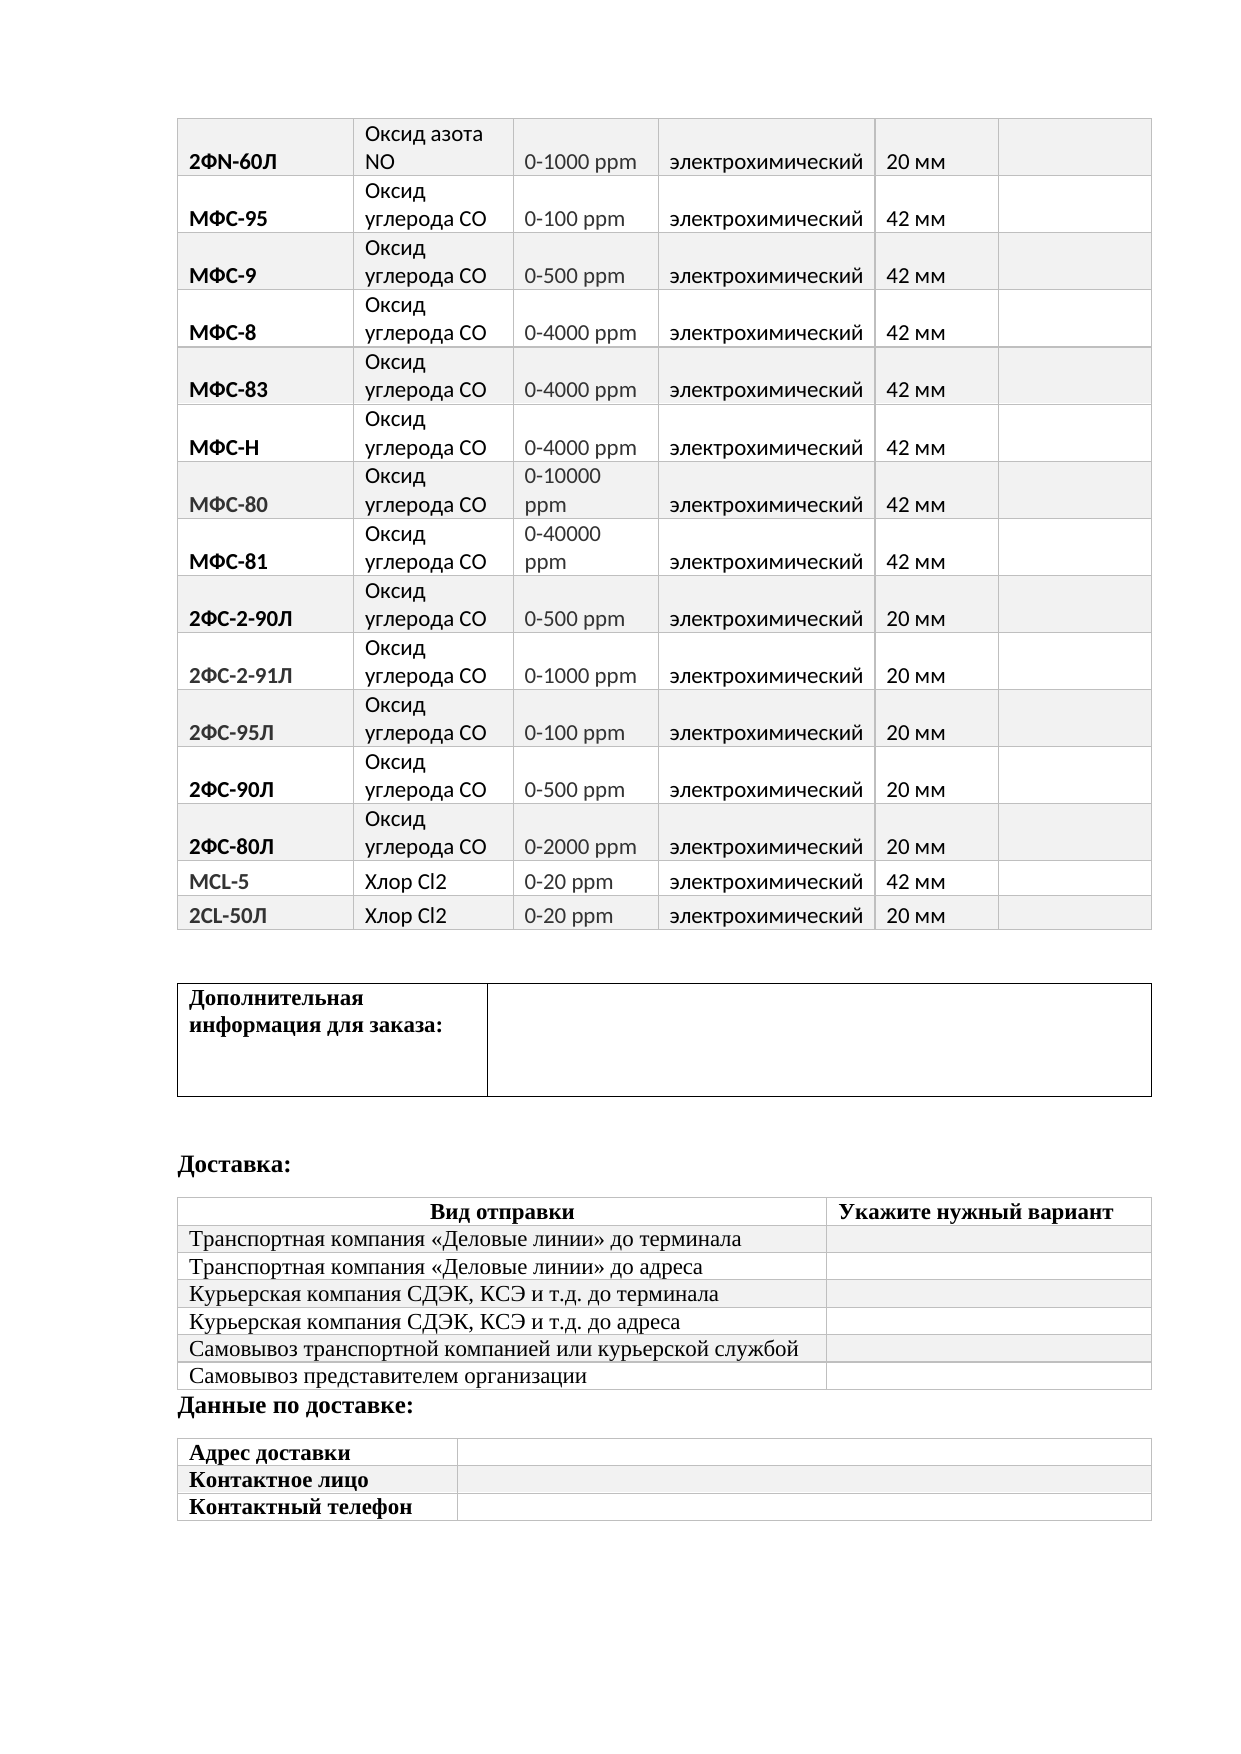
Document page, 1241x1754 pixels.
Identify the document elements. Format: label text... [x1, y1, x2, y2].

table_cell [827, 1335, 1151, 1361]
table_cell электрохимический [659, 747, 874, 803]
table_cell электрохимический [659, 462, 874, 518]
table_cell 20 мм [876, 747, 998, 803]
table_cell Транспортная компания «Деловые линии» до адреса [178, 1253, 826, 1279]
table_cell Оксид углерода СО [354, 405, 513, 461]
table_cell электрохимический [659, 861, 874, 895]
table_cell [999, 405, 1151, 461]
table_cell [999, 747, 1151, 803]
table_cell Оксид углерода СО [354, 176, 513, 232]
table_cell [999, 290, 1151, 346]
table_cell Хлор Cl2 [354, 861, 513, 895]
table_cell [999, 690, 1151, 746]
table_cell 0-500 ppm [514, 233, 658, 289]
text Данные по доставке: [177, 1390, 1152, 1419]
table_cell 0-20 ppm [514, 896, 658, 929]
table_cell [999, 633, 1151, 689]
table_cell МФС-80 [178, 462, 353, 518]
table_cell [999, 576, 1151, 632]
table_cell [999, 176, 1151, 232]
table_header Вид отправки [178, 1198, 826, 1224]
text Доставка: [177, 1149, 1152, 1178]
table_cell МФС-95 [178, 176, 353, 232]
table_cell Курьерская компания СДЭК, КСЭ и т.д. до адреса [178, 1308, 826, 1334]
table_cell 0-500 ppm [514, 747, 658, 803]
table_cell [999, 119, 1151, 175]
table_cell электрохимический [659, 348, 874, 403]
table_cell электрохимический [659, 233, 874, 289]
table_cell Самовывоз представителем организации [178, 1363, 826, 1389]
table_cell МCL-5 [178, 861, 353, 895]
table_cell 2ФС-90Л [178, 747, 353, 803]
table_cell 2ФС-2-90Л [178, 576, 353, 632]
table_cell МФС-83 [178, 348, 353, 403]
table_cell электрохимический [659, 119, 874, 175]
table_cell Оксид углерода СО [354, 462, 513, 518]
table_cell электрохимический [659, 176, 874, 232]
table_cell 0-4000 ppm [514, 290, 658, 346]
table_cell 20 мм [876, 804, 998, 860]
table_cell [999, 804, 1151, 860]
table_cell [827, 1253, 1151, 1279]
table_cell Оксид углерода СО [354, 576, 513, 632]
table_cell электрохимический [659, 804, 874, 860]
table_cell 42 мм [876, 290, 998, 346]
table_cell 20 мм [876, 690, 998, 746]
table_cell МФС-81 [178, 519, 353, 575]
table_cell 2CL-50Л [178, 896, 353, 929]
table_cell Оксид углерода СО [354, 290, 513, 346]
table_cell Оксид углерода СО [354, 519, 513, 575]
table_cell [999, 348, 1151, 403]
table_cell Оксид углерода СО [354, 633, 513, 689]
table_cell [458, 1494, 1151, 1520]
table_cell Курьерская компания СДЭК, КСЭ и т.д. до терминала [178, 1280, 826, 1307]
table_cell Контактное лицо [178, 1466, 457, 1492]
table_header [458, 1439, 1151, 1465]
table_cell [999, 896, 1151, 929]
table_cell Транспортная компания «Деловые линии» до терминала [178, 1226, 826, 1252]
table_header Дополнительная информация для заказа: [178, 984, 487, 1096]
table_cell электрохимический [659, 690, 874, 746]
table_cell электрохимический [659, 576, 874, 632]
table_cell Оксид углерода СО [354, 233, 513, 289]
table_cell электрохимический [659, 896, 874, 929]
table_cell МФС-9 [178, 233, 353, 289]
table_cell Оксид углерода СО [354, 747, 513, 803]
table_cell Оксид углерода СО [354, 690, 513, 746]
table_cell Самовывоз транспортной компанией или курьерской службой [178, 1335, 826, 1361]
table_cell [999, 233, 1151, 289]
table_cell 0-500 ppm [514, 576, 658, 632]
table_cell Контактный телефон [178, 1494, 457, 1520]
table_cell 0-1000 ppm [514, 633, 658, 689]
table_cell 0-1000 ppm [514, 119, 658, 175]
table_cell 20 мм [876, 896, 998, 929]
table_cell 2ФN-60Л [178, 119, 353, 175]
table_cell [827, 1308, 1151, 1334]
table_cell [827, 1280, 1151, 1307]
table_cell электрохимический [659, 519, 874, 575]
table_cell [999, 519, 1151, 575]
table_cell 0-100 ppm [514, 690, 658, 746]
table_cell 0-4000 ppm [514, 405, 658, 461]
table_cell 42 мм [876, 519, 998, 575]
table_cell электрохимический [659, 633, 874, 689]
table_cell 20 мм [876, 576, 998, 632]
table_cell МФС-Н [178, 405, 353, 461]
table_cell электрохимический [659, 405, 874, 461]
table_cell [999, 861, 1151, 895]
table_cell Оксид азота NO [354, 119, 513, 175]
table_cell 42 мм [876, 462, 998, 518]
table_cell Хлор Cl2 [354, 896, 513, 929]
table_header Укажите нужный вариант [827, 1198, 1151, 1224]
table_cell 0-40000 ppm [514, 519, 658, 575]
table_cell [999, 462, 1151, 518]
table_cell 0-4000 ppm [514, 348, 658, 403]
table_cell 0-100 ppm [514, 176, 658, 232]
table_header [488, 984, 1151, 1096]
table_cell [458, 1466, 1151, 1492]
table_cell 20 мм [876, 633, 998, 689]
table_cell Оксид углерода СО [354, 348, 513, 403]
table_cell [827, 1363, 1151, 1389]
table_cell МФС-8 [178, 290, 353, 346]
table_cell электрохимический [659, 290, 874, 346]
table_header Адрес доставки [178, 1439, 457, 1465]
table_cell 42 мм [876, 348, 998, 403]
table_cell 2ФС-2-91Л [178, 633, 353, 689]
table_cell 42 мм [876, 405, 998, 461]
table_cell Оксид углерода СО [354, 804, 513, 860]
table_cell 20 мм [876, 119, 998, 175]
table_cell 0-10000 ppm [514, 462, 658, 518]
table_cell 42 мм [876, 233, 998, 289]
table_cell 0-2000 ppm [514, 804, 658, 860]
table_cell 2ФС-95Л [178, 690, 353, 746]
table_cell 0-20 ppm [514, 861, 658, 895]
table_cell 2ФС-80Л [178, 804, 353, 860]
table_cell 42 мм [876, 861, 998, 895]
table_cell [827, 1226, 1151, 1252]
table_cell 42 мм [876, 176, 998, 232]
